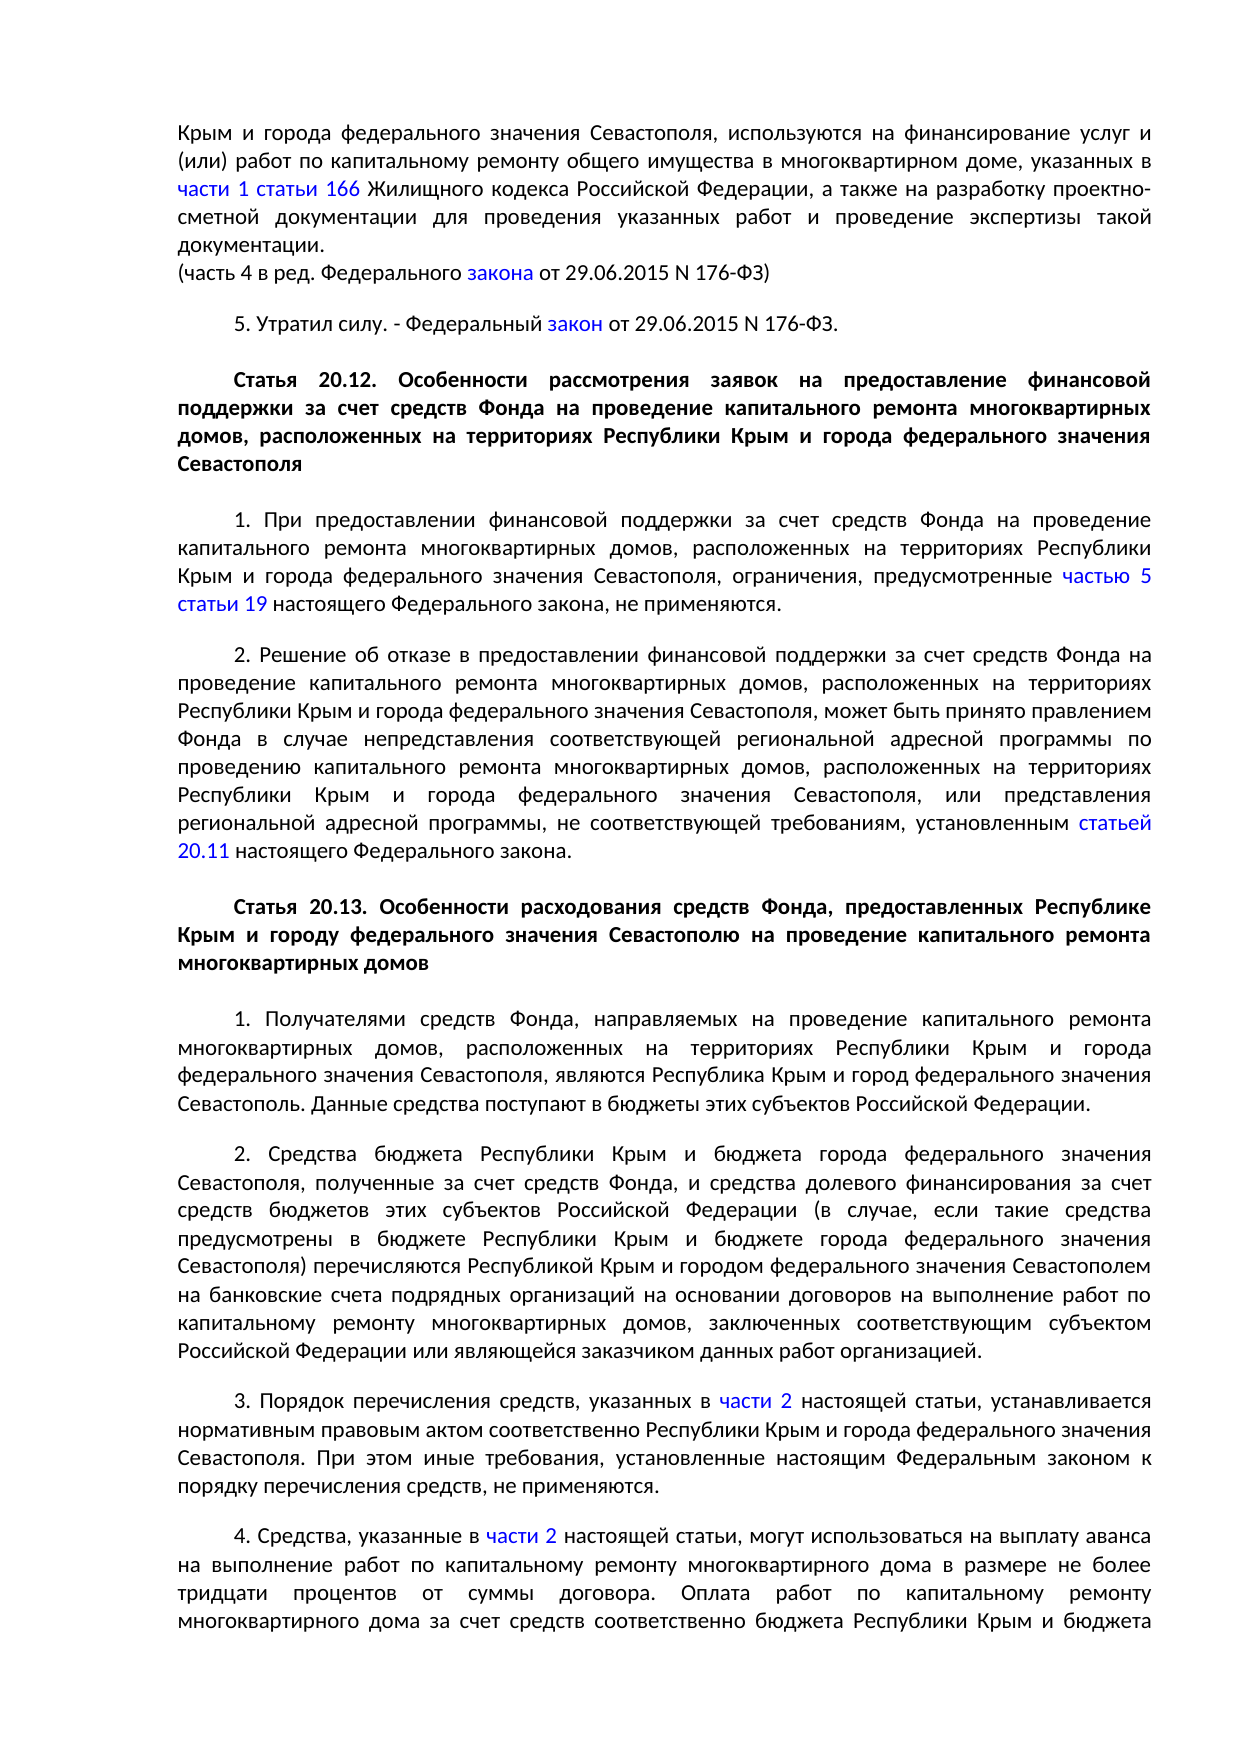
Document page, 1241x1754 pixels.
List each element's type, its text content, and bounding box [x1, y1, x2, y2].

text 1. При предоставлении финансовой поддержки за счет средств Фонда на проведение капитального ремонта многоквартирных домов, расположенных на территориях Республики Крым и города федерального значения Севастополя, ограничения, предусмотренные частью 5 статьи 19 настоящего Федерального закона, не применяются. [177, 505, 1152, 617]
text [177, 1522, 1152, 1634]
title Статья 20.12. Особенности рассмотрения заявок на предоставление финансовой поддержки за счет средств Фонда на проведение капитального ремонта многоквартирных домов, расположенных на территориях Республики Крым и города федерального значения Севастополя [177, 365, 1152, 477]
text 5. Утратил силу. - Федеральный закон от 29.06.2015 N 176-ФЗ. [177, 309, 1152, 337]
text 1. Получателями средств Фонда, направляемых на проведение капитального ремонта многоквартирных домов, расположенных на территориях Республики Крым и города федерального значения Севастополя, являются Республика Крым и город федерального значения Севастополь. Данные средства поступают в бюджеты этих субъектов Российской Федерации. [177, 1004, 1152, 1117]
title Статья 20.13. Особенности расходования средств Фонда, предоставленных Республике Крым и городу федерального значения Севастополю на проведение капитального ремонта многоквартирных домов [177, 892, 1152, 977]
text 2. Решение об отказе в предоставлении финансовой поддержки за счет средств Фонда на проведение капитального ремонта многоквартирных домов, расположенных на территориях Республики Крым и города федерального значения Севастополя, может быть принято правлением Фонда в случае непредставления соответствующей региональной адресной программы по проведению капитального ремонта многоквартирных домов, расположенных на территориях Республики Крым и города федерального значения Севастополя, или представления региональной адресной программы, не соответствующей требованиям, установленным статьей 20.11 настоящего Федерального закона. [177, 640, 1152, 864]
text 3. Порядок перечисления средств, указанных в части 2 настоящей статьи, устанавливается нормативным правовым актом соответственно Республики Крым и города федерального значения Севастополя. При этом иные требования, установленные настоящим Федеральным законом к порядку перечисления средств, не применяются. [177, 1387, 1152, 1499]
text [177, 118, 1152, 258]
text (часть 4 в ред. Федерального закона от 29.06.2015 N 176-ФЗ) [177, 258, 1152, 286]
text 2. Средства бюджета Республики Крым и бюджета города федерального значения Севастополя, полученные за счет средств Фонда, и средства долевого финансирования за счет средств бюджетов этих субъектов Российской Федерации (в случае, если такие средства предусмотрены в бюджете Республики Крым и бюджете города федерального значения Севастополя) перечисляются Республикой Крым и городом федерального значения Севастополем на банковские счета подрядных организаций на основании договоров на выполнение работ по капитальному ремонту многоквартирных домов, заключенных соответствующим субъектом Российской Федерации или являющейся заказчиком данных работ организацией. [177, 1139, 1152, 1364]
